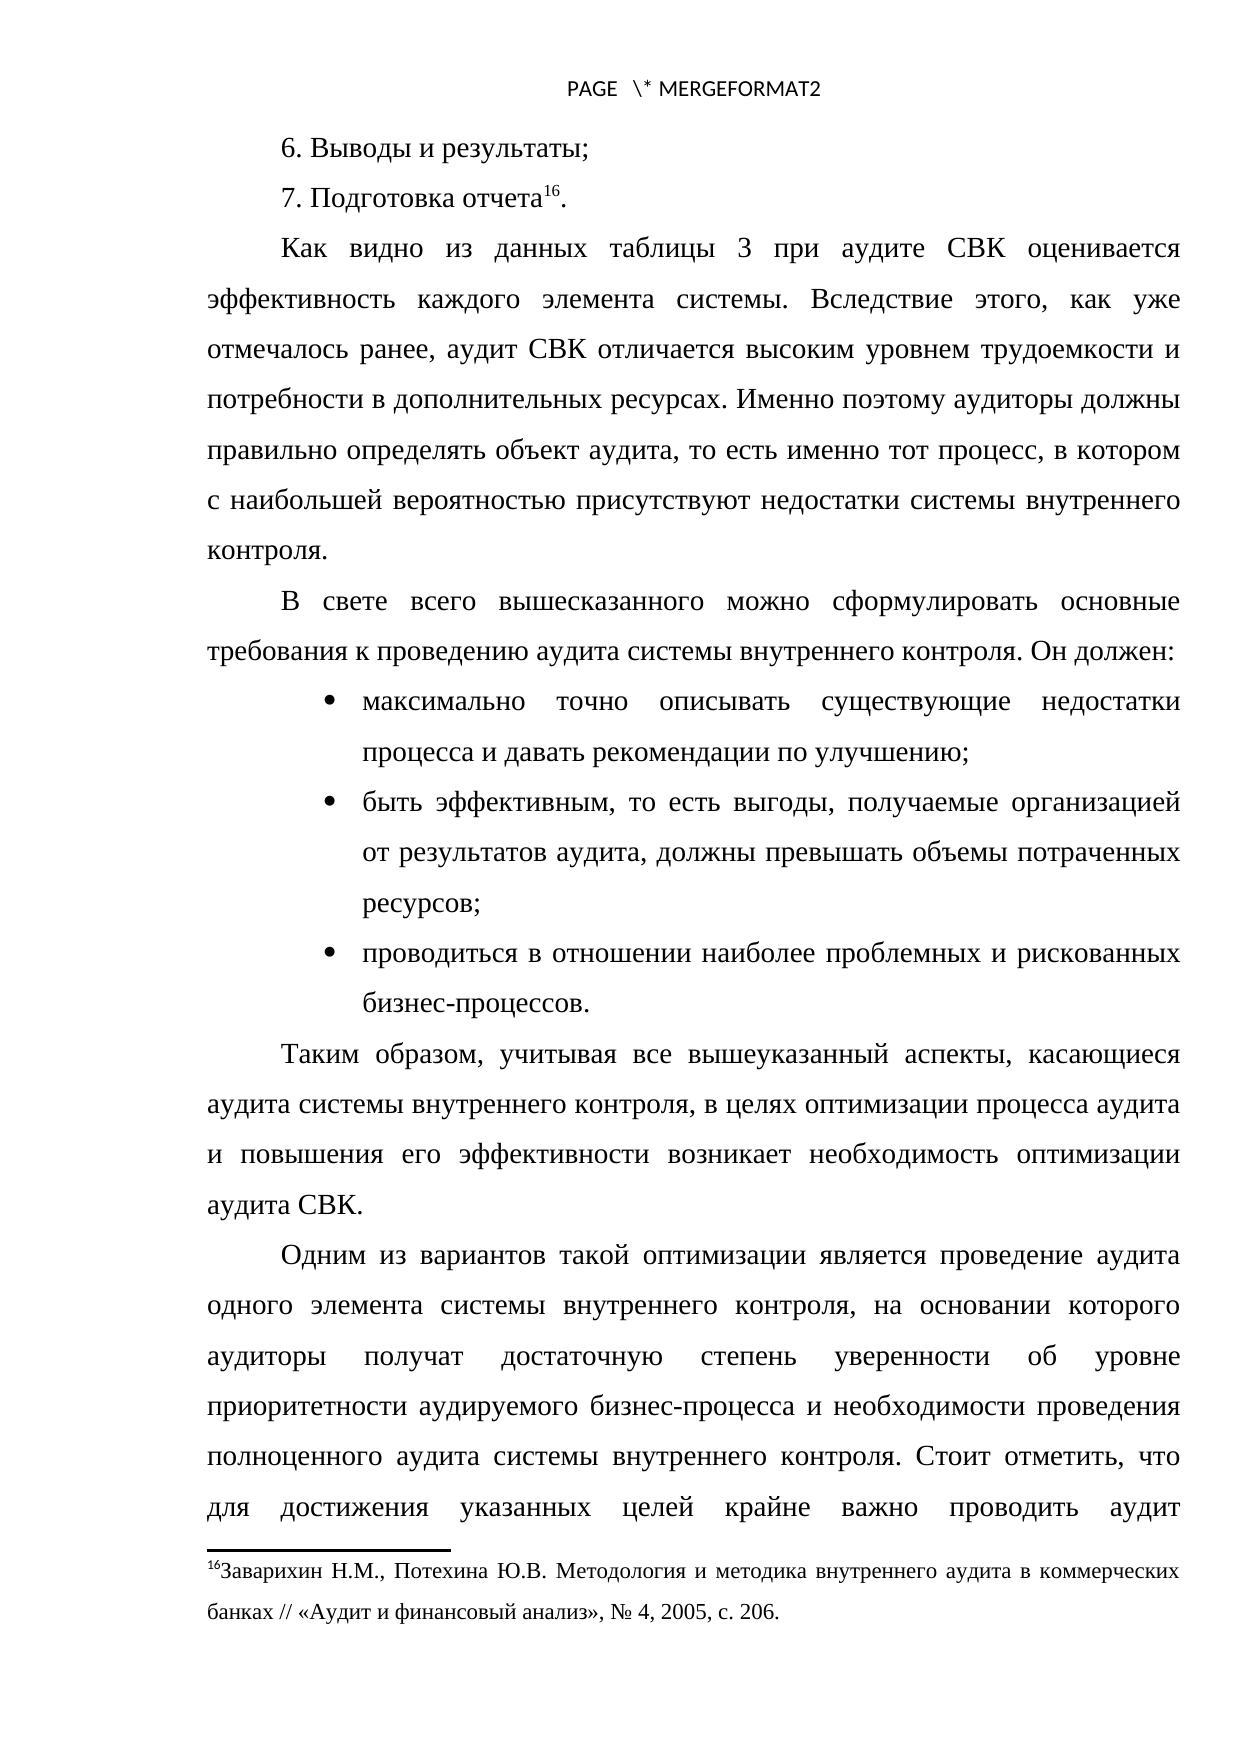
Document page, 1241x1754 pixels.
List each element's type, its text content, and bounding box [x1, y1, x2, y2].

list В свете всего вышесказанного можно сформулировать основные требования к проведению аудита системы внутреннего контроля. Он должен: [207, 583, 1181, 667]
text 6. Выводы и результаты; [207, 130, 1181, 163]
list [207, 1237, 1181, 1522]
list проводиться в отношении наиболее проблемных и рискованных бизнес-процессов. [324, 935, 1181, 1019]
list максимально точно описывать существующие недостатки процесса и давать рекомендации по улучшению; [324, 683, 1181, 767]
list быть эффективным, то есть выгоды, получаемые организацией от результатов аудита, должны превышать объемы потраченных ресурсов; [324, 784, 1181, 918]
list Таким образом, учитывая все вышеуказанный аспекты, касающиеся аудита системы внутреннего контроля, в целях оптимизации процесса аудита и повышения его эффективности возникает необходимость оптимизации аудита СВК. [207, 1036, 1181, 1220]
text 7. Подготовка отчета. [207, 180, 1181, 214]
text Как видно из данных таблицы 3 при аудите СВК оценивается эффективность каждого элемента системы. Вследствие этого, как уже отмечалось ранее, аудит СВК отличается высоким уровнем трудоемкости и потребности в дополнительных ресурсах. Именно поэтому аудиторы должны правильно определять объект аудита, то есть именно тот процесс, в котором с наибольшей вероятностью присутствуют недостатки системы внутреннего контроля. [207, 231, 1181, 566]
